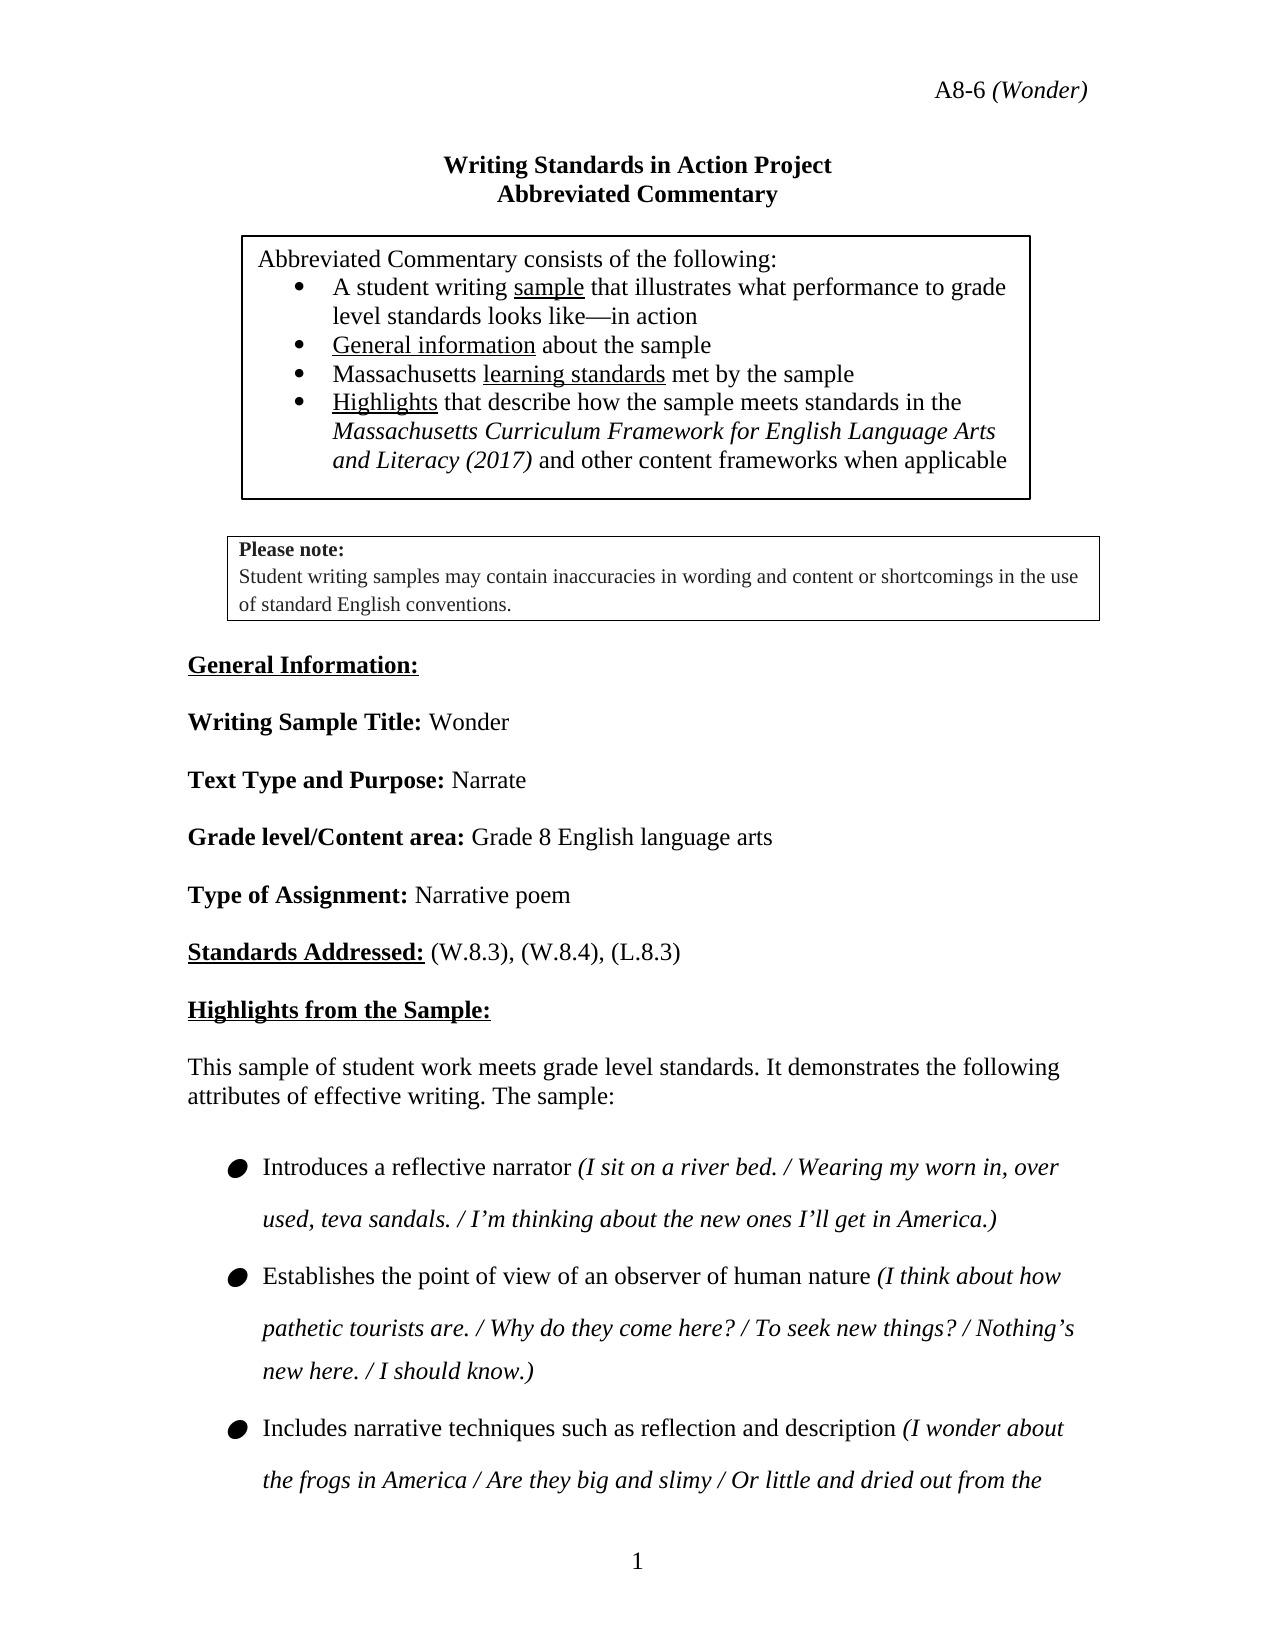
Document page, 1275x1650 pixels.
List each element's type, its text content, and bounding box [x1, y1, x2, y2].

text Abbreviated Commentary [187, 179, 1087, 207]
text Writing Sample Title: Wonder [187, 707, 1087, 736]
list Introduces a reflective narrator (I sit on a river bed. / Wearing my worn in, over used, teva sandals. / I’m thinking about the new ones I’ll get in America.) [225, 1139, 1087, 1233]
list Establishes the point of view of an observer of human nature (I think about how pathetic tourists are. / Why do they come here? / To seek new things? / Nothing’s new here. / I should know.) [225, 1247, 1087, 1385]
text Type of Assignment: Narrative poem [187, 880, 1087, 909]
text General Information: [187, 650, 1087, 679]
text This sample of student work meets grade level standards. It demonstrates the following attributes of effective writing. The sample: [187, 1052, 1087, 1110]
text Highlights from the Sample: [187, 995, 1087, 1024]
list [225, 1399, 1087, 1494]
text Text Type and Purpose: Narrate [187, 765, 1087, 794]
text Writing Standards in Action Project [187, 150, 1087, 179]
text Grade level/Content area: Grade 8 English language arts [187, 822, 1087, 851]
table_header Please note: Student writing samples may contain inaccuracies in wording and content or shortcomings in the use of standard English conventions. [228, 537, 1099, 620]
text Standards Addressed: (W.8.3), (W.8.4), (L.8.3) [187, 937, 1087, 966]
